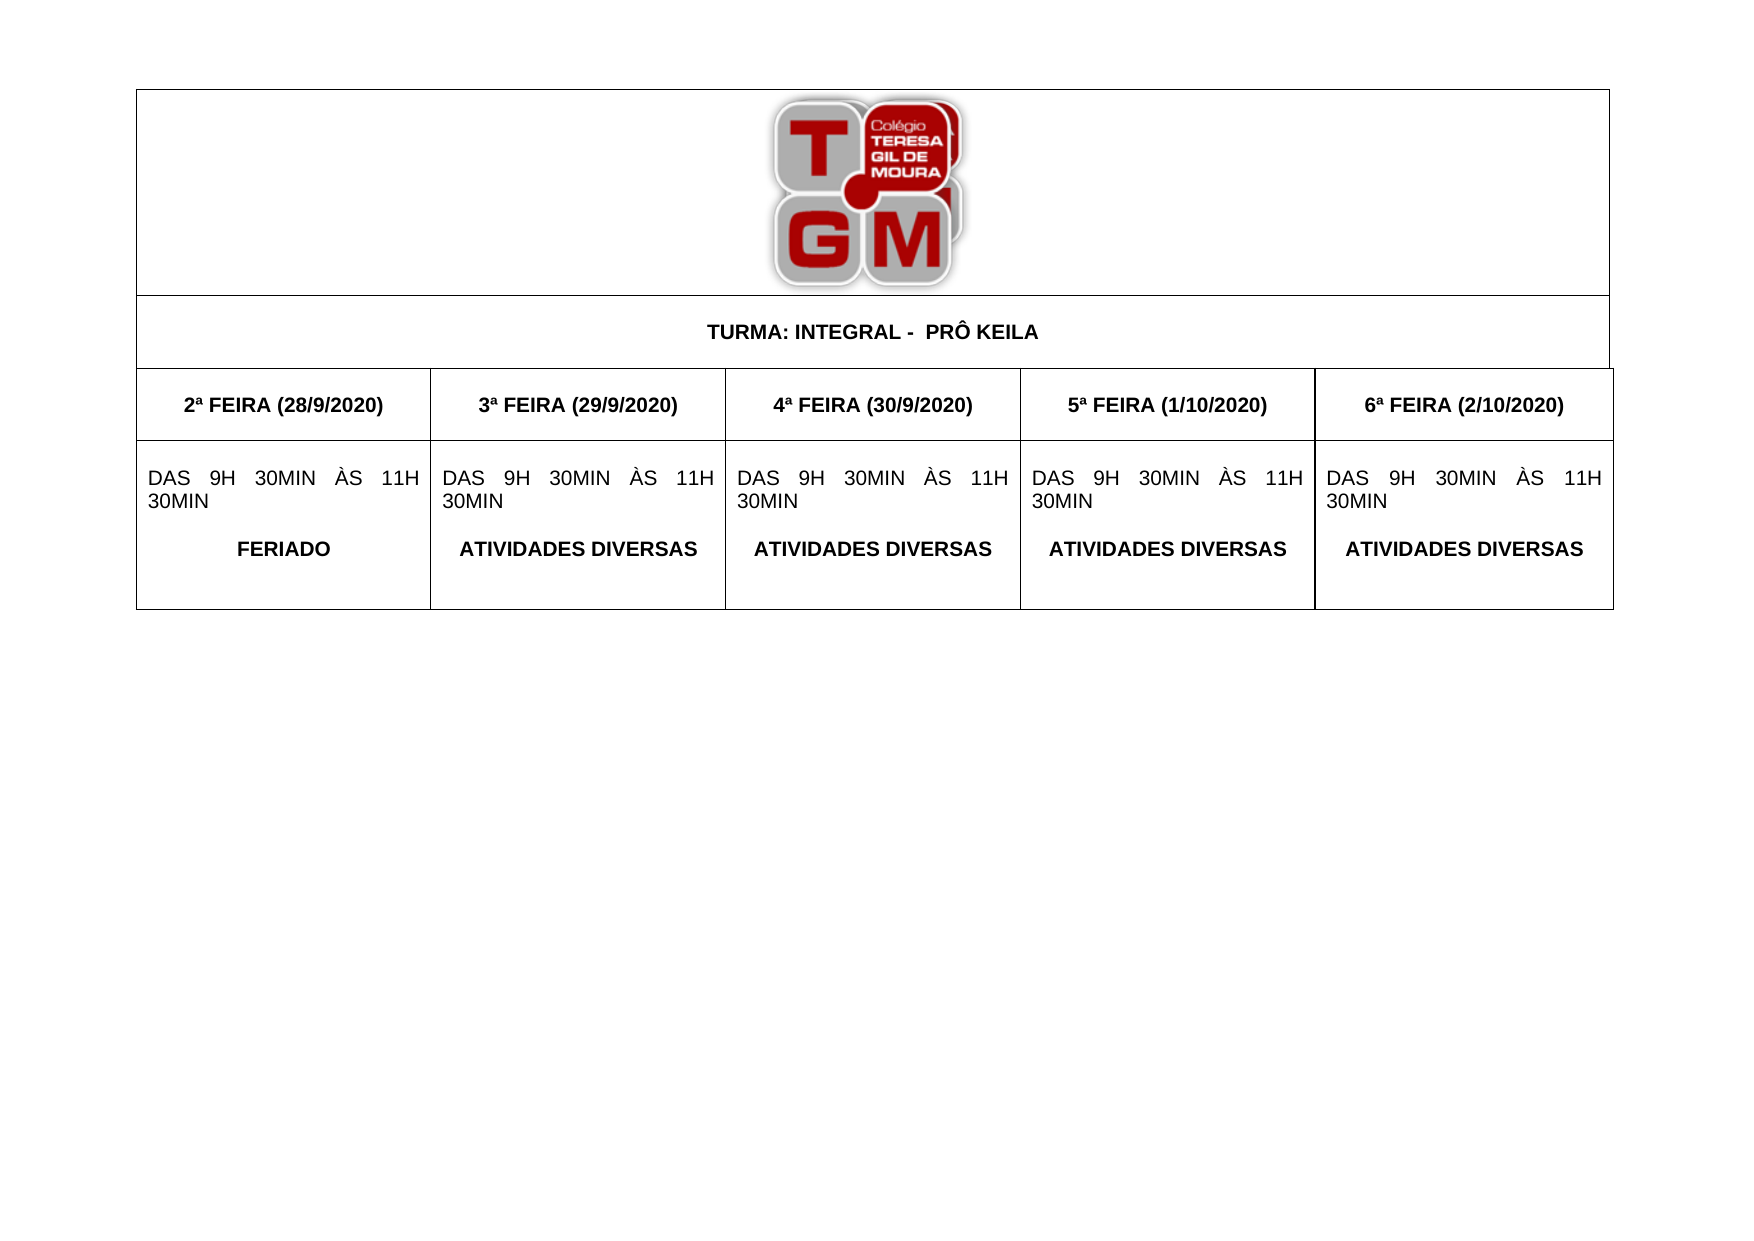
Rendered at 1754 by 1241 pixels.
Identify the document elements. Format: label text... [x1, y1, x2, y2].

table_cell TURMA: INTEGRAL - PRÔ KEILA [137, 296, 1609, 367]
table_cell DAS 9H 30MIN ÀS 11H 30MIN ATIVIDADES DIVERSAS [1316, 441, 1613, 609]
table_cell 2ª FEIRA (28/9/2020) [137, 369, 430, 440]
table_cell 4ª FEIRA (30/9/2020) [726, 369, 1020, 440]
table_cell DAS 9H 30MIN ÀS 11H 30MIN ATIVIDADES DIVERSAS [726, 441, 1020, 609]
table_cell 5ª FEIRA (1/10/2020) [1021, 369, 1314, 440]
picture [759, 88, 975, 295]
table_cell DAS 9H 30MIN ÀS 11H 30MIN ATIVIDADES DIVERSAS [431, 441, 725, 609]
table_header [964, 90, 1609, 294]
table_cell 3ª FEIRA (29/9/2020) [431, 369, 725, 440]
table_cell DAS 9H 30MIN ÀS 11H 30MIN ATIVIDADES DIVERSAS [1021, 441, 1314, 609]
table_cell 6ª FEIRA (2/10/2020) [1316, 369, 1613, 440]
table_header [137, 90, 759, 294]
table_cell DAS 9H 30MIN ÀS 11H 30MIN FERIADO [137, 441, 430, 609]
